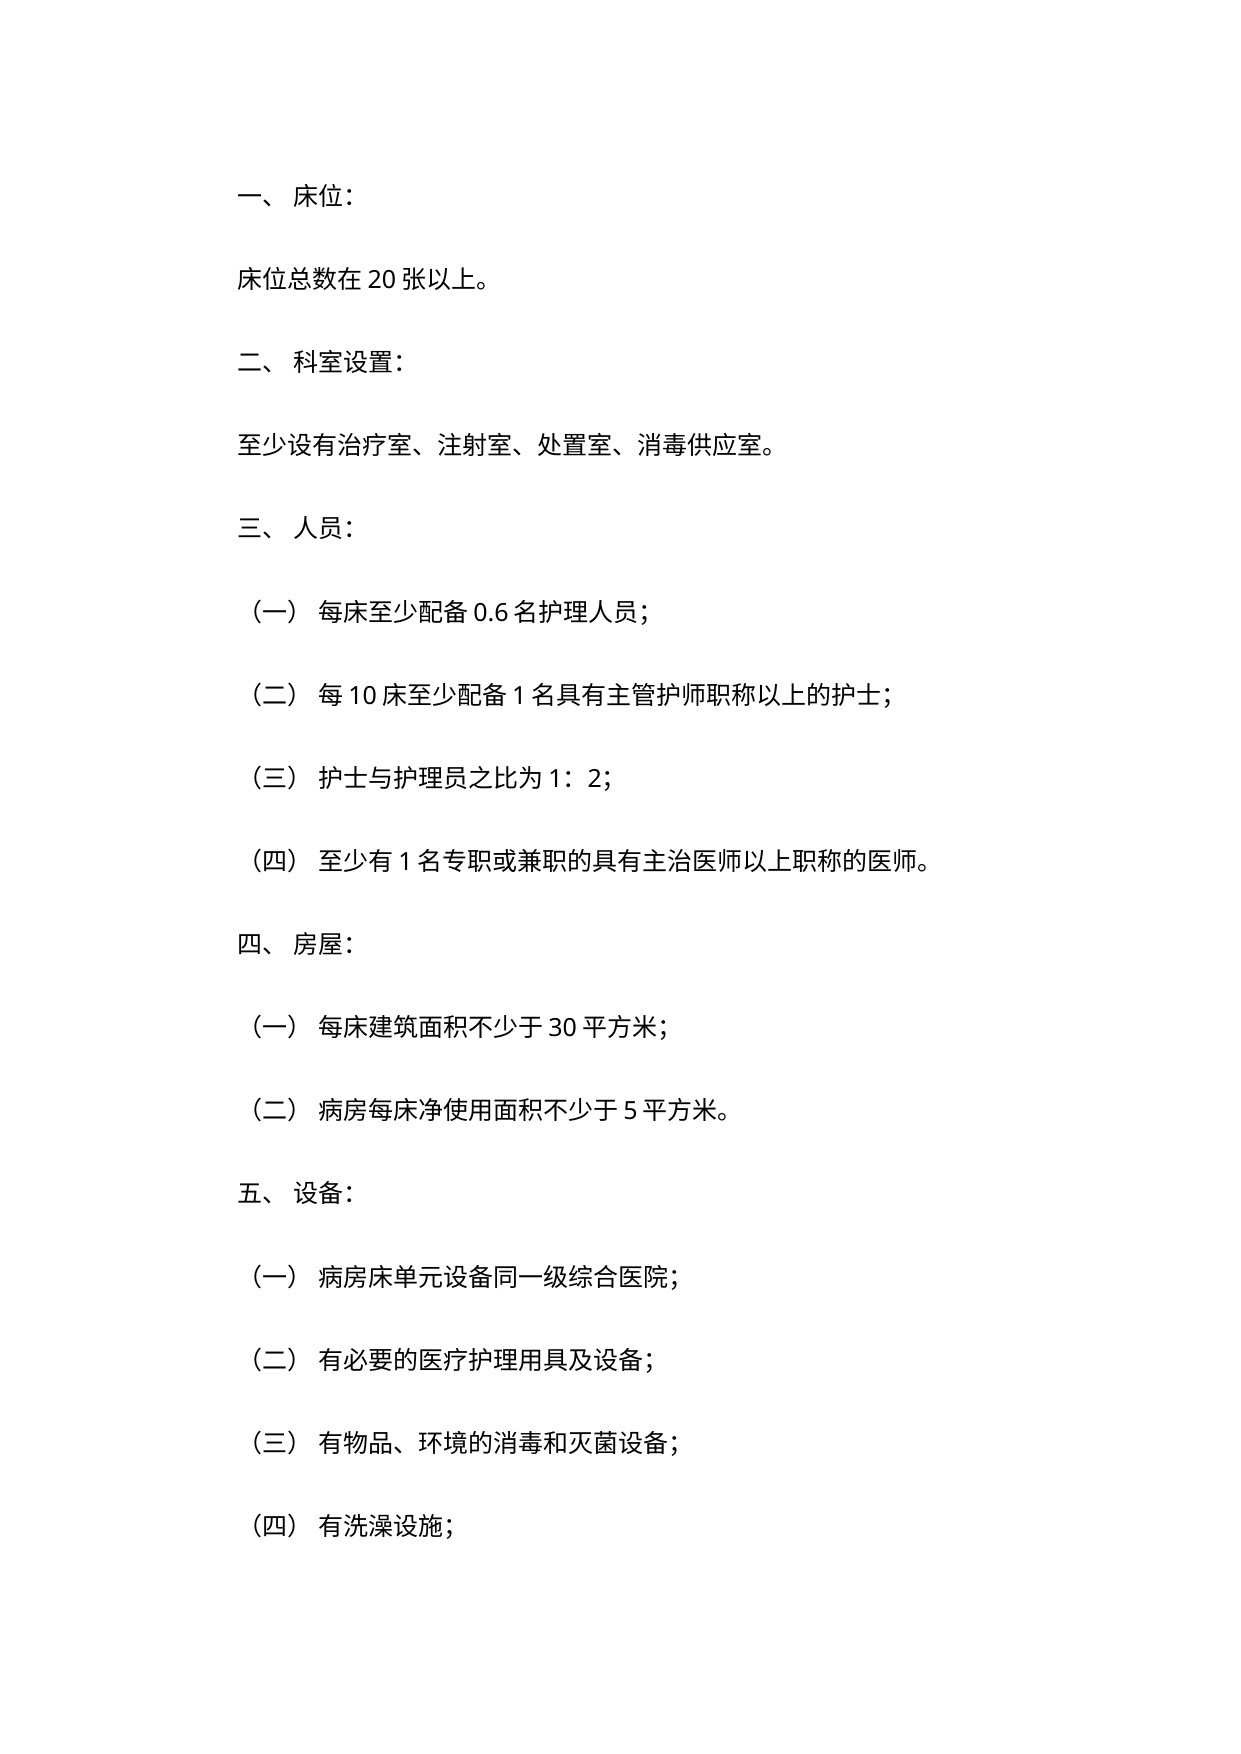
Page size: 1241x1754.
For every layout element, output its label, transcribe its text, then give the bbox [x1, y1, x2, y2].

text （一） 病房床单元设备同一级综合医院； [187, 1243, 1053, 1308]
text （四） 至少有1名专职或兼职的具有主治医师以上职称的医师。 [187, 827, 1053, 892]
text 四、 房屋： [187, 910, 1053, 975]
text （一） 每床至少配备0.6名护理人员； [187, 578, 1053, 643]
text （二） 病房每床净使用面积不少于5平方米。 [187, 1076, 1053, 1141]
text （二） 每10床至少配备1名具有主管护师职称以上的护士； [187, 661, 1053, 726]
text （二） 有必要的医疗护理用具及设备； [187, 1326, 1053, 1391]
text （四） 有洗澡设施； [187, 1492, 1053, 1557]
text 一、 床位： [187, 162, 1053, 227]
text 三、 人员： [187, 494, 1053, 559]
text （三） 护士与护理员之比为1：2； [187, 744, 1053, 809]
text 五、 设备： [187, 1159, 1053, 1224]
text 床位总数在20张以上。 [187, 245, 1053, 310]
text 至少设有治疗室、注射室、处置室、消毒供应室。 [187, 411, 1053, 476]
text 二、 科室设置： [187, 328, 1053, 393]
text （一） 每床建筑面积不少于30平方米； [187, 993, 1053, 1058]
text （三） 有物品、环境的消毒和灭菌设备； [187, 1409, 1053, 1474]
